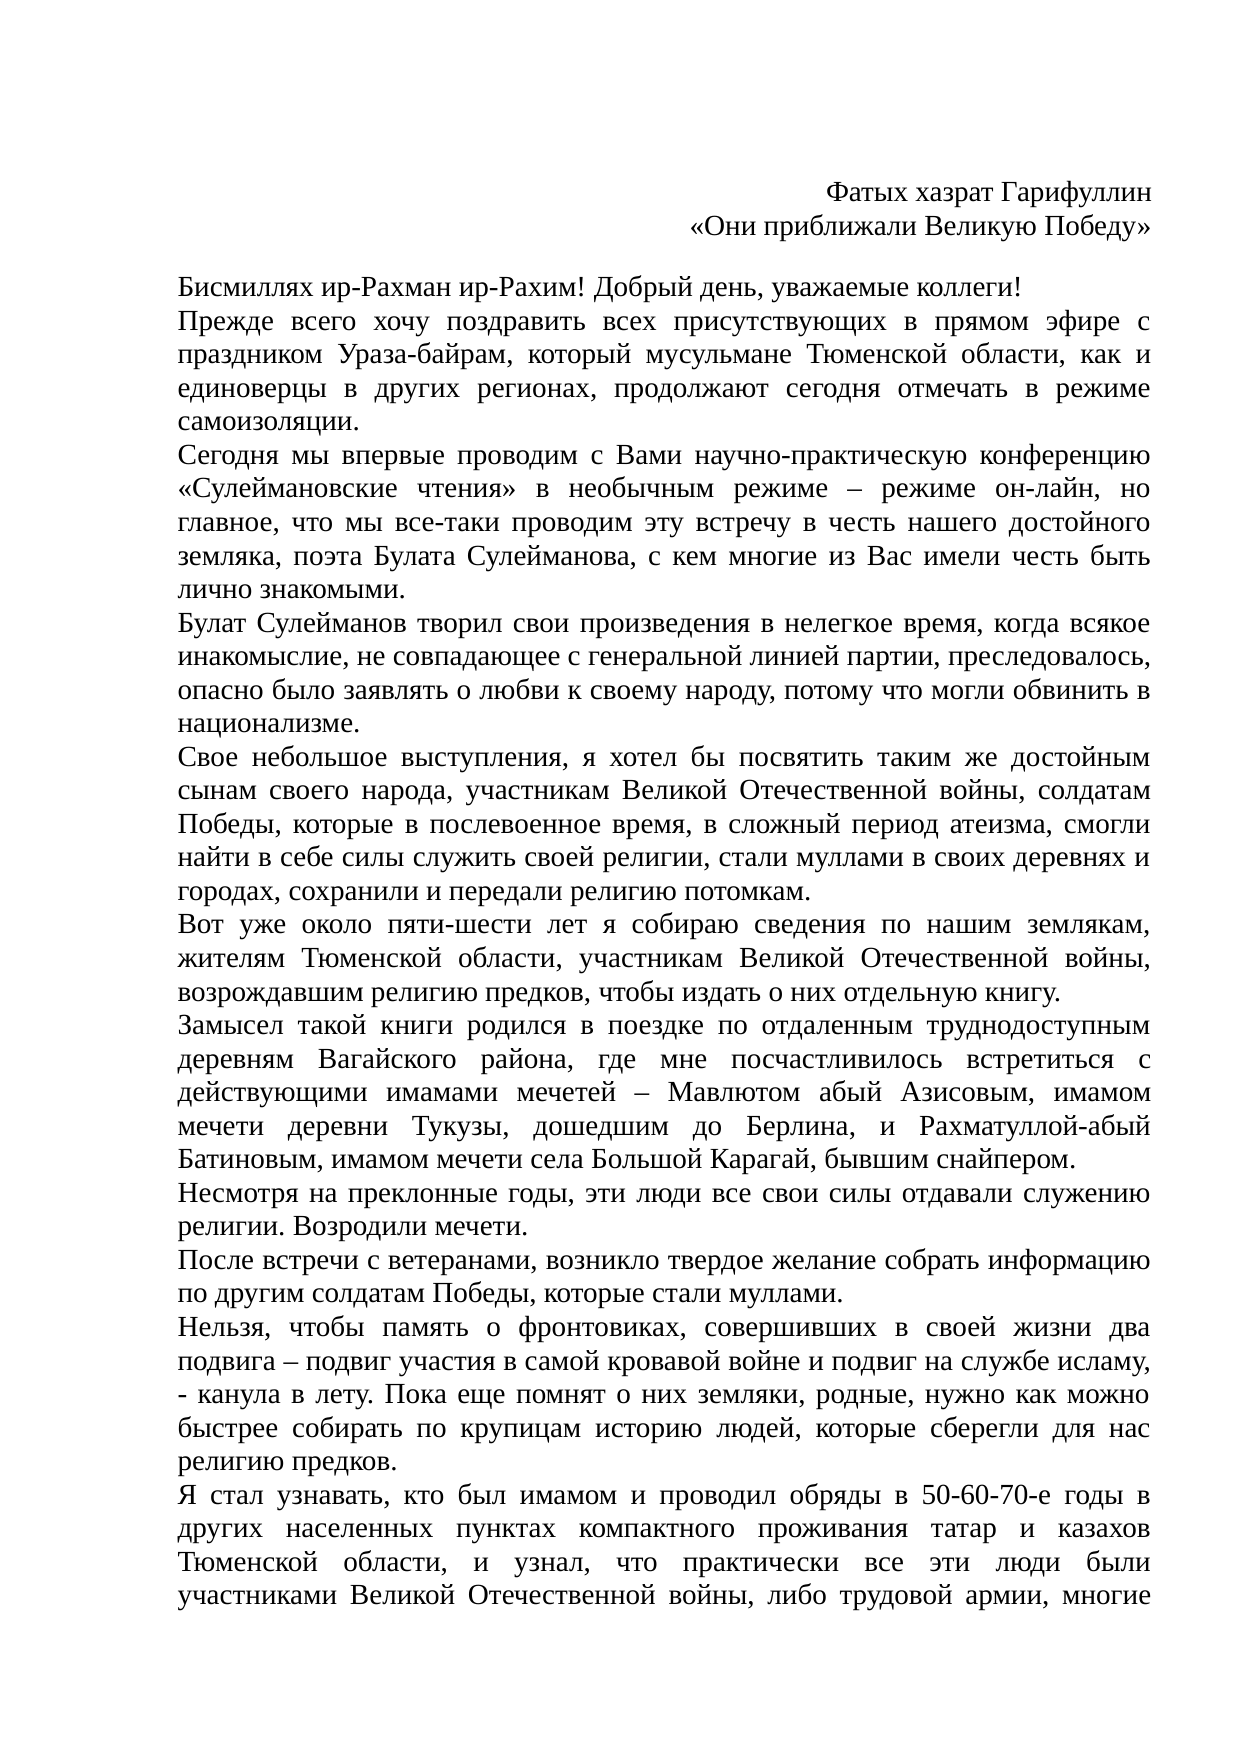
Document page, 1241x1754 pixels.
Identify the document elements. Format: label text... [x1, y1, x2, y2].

text Бисмиллях ир-Рахман ир-Рахим! Добрый день, уважаемые коллеги! [177, 269, 1152, 303]
text Замысел такой книги родился в поездке по отдаленным труднодоступным деревням Вагайского района, где мне посчастливилось встретиться с действующими имамами мечетей – Мавлютом абый Азисовым, имамом мечети деревни Тукузы, дошедшим до Берлина, и Рахматуллой-абый Батиновым, имамом мечети села Большой Карагай, бывшим снайпером. [177, 1007, 1152, 1175]
text Вот уже около пяти-шести лет я собираю сведения по нашим землякам, жителям Тюменской области, участникам Великой Отечественной войны, возрождавшим религию предков, чтобы издать о них отдельную книгу. [177, 907, 1152, 1007]
text Прежде всего хочу поздравить всех присутствующих в прямом эфире с праздником Ураза-байрам, который мусульмане Тюменской области, как и единоверцы в других регионах, продолжают сегодня отмечать в режиме самоизоляции. [177, 303, 1152, 437]
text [177, 1477, 1152, 1611]
text После встречи с ветеранами, возникло твердое желание собрать информацию по другим солдатам Победы, которые стали муллами. [177, 1242, 1152, 1309]
text Булат Сулейманов творил свои произведения в нелегкое время, когда всякое инакомыслие, не совпадающее с генеральной линией партии, преследовалось, опасно было заявлять о любви к своему народу, потому что могли обвинить в национализме. [177, 605, 1152, 739]
text Свое небольшое выступления, я хотел бы посвятить таким же достойным сынам своего народа, участникам Великой Отечественной войны, солдатам Победы, которые в послевоенное время, в сложный период атеизма, смогли найти в себе силы служить своей религии, стали муллами в своих деревнях и городах, сохранили и передали религию потомкам. [177, 739, 1152, 907]
text Сегодня мы впервые проводим с Вами научно-практическую конференцию «Сулеймановские чтения» в необычным режиме – режиме он-лайн, но главное, что мы все-таки проводим эту встречу в честь нашего достойного земляка, поэта Булата Сулейманова, с кем многие из Вас имели честь быть лично знакомыми. [177, 437, 1152, 605]
text «Они приближали Великую Победу» [177, 208, 1152, 241]
text Несмотря на преклонные годы, эти люди все свои силы отдавали служению религии. Возродили мечети. [177, 1175, 1152, 1242]
text Нельзя, чтобы память о фронтовиках, совершивших в своей жизни два подвига – подвиг участия в самой кровавой войне и подвиг на службе исламу, - канула в лету. Пока еще помнят о них земляки, родные, нужно как можно быстрее собирать по крупицам историю людей, которые сберегли для нас религию предков. [177, 1309, 1152, 1477]
text Фатых хазрат Гарифуллин [177, 174, 1152, 208]
